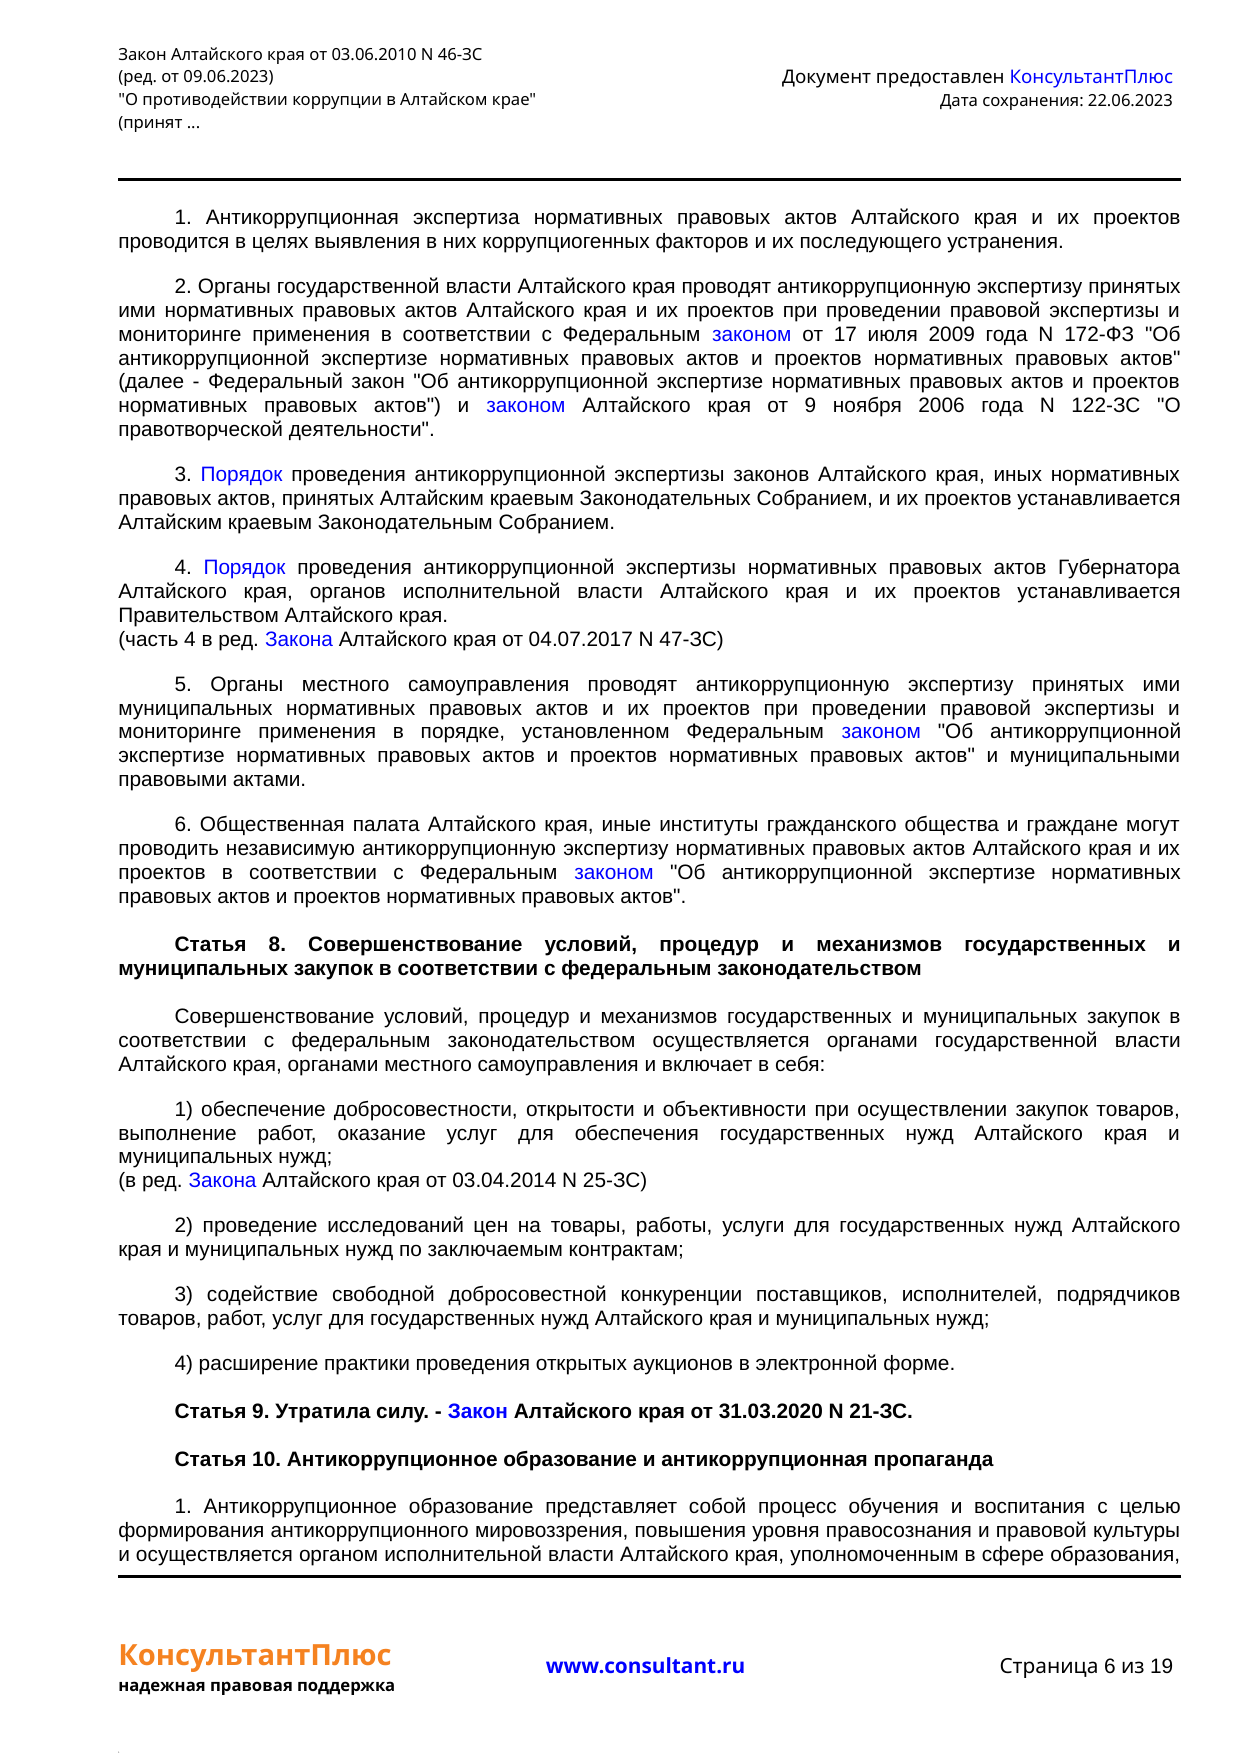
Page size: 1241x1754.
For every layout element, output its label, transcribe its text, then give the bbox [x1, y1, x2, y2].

text 1. Антикоррупционная экспертиза нормативных правовых актов Алтайского края и их проектов проводится в целях выявления в них коррупциогенных факторов и их последующего устранения. [118, 205, 1181, 253]
text 6. Общественная палата Алтайского края, иные институты гражданского общества и граждане могут проводить независимую антикоррупционную экспертизу нормативных правовых актов Алтайского края и их проектов в соответствии с Федеральным законом "Об антикоррупционной экспертизе нормативных правовых актов и проектов нормативных правовых актов". [118, 812, 1181, 908]
text (в ред. Закона Алтайского края от 03.04.2014 N 25-ЗС) [118, 1168, 1181, 1192]
text 5. Органы местного самоуправления проводят антикоррупционную экспертизу принятых ими муниципальных нормативных правовых актов и их проектов при проведении правовой экспертизы и мониторинге применения в порядке, установленном Федеральным законом "Об антикоррупционной экспертизе нормативных правовых актов и проектов нормативных правовых актов" и муниципальными правовыми актами. [118, 671, 1181, 791]
title Статья 9. Утратила силу. - Закон Алтайского края от 31.03.2020 N 21-ЗС. [118, 1398, 1181, 1422]
text Совершенствование условий, процедур и механизмов государственных и муниципальных закупок в соответствии с федеральным законодательством осуществляется органами государственной власти Алтайского края, органами местного самоуправления и включает в себя: [118, 1004, 1181, 1076]
text 1) обеспечение добросовестности, открытости и объективности при осуществлении закупок товаров, выполнение работ, оказание услуг для обеспечения государственных нужд Алтайского края и муниципальных нужд; [118, 1096, 1181, 1168]
text 2. Органы государственной власти Алтайского края проводят антикоррупционную экспертизу принятых ими нормативных правовых актов Алтайского края и их проектов при проведении правовой экспертизы и мониторинге применения в соответствии с Федеральным законом от 17 июля 2009 года N 172-ФЗ "Об антикоррупционной экспертизе нормативных правовых актов и проектов нормативных правовых актов" (далее - Федеральный закон "Об антикоррупционной экспертизе нормативных правовых актов и проектов нормативных правовых актов") и законом Алтайского края от 9 ноября 2006 года N 122-ЗС "О правотворческой деятельности". [118, 273, 1181, 441]
text 2) проведение исследований цен на товары, работы, услуги для государственных нужд Алтайского края и муниципальных нужд по заключаемым контрактам; [118, 1213, 1181, 1261]
text (часть 4 в ред. Закона Алтайского края от 04.07.2017 N 47-ЗС) [118, 627, 1181, 651]
title Статья 8. Совершенствование условий, процедур и механизмов государственных и муниципальных закупок в соответствии с федеральным законодательством [118, 932, 1181, 980]
text 3) содействие свободной добросовестной конкуренции поставщиков, исполнителей, подрядчиков товаров, работ, услуг для государственных нужд Алтайского края и муниципальных нужд; [118, 1282, 1181, 1330]
text 4) расширение практики проведения открытых аукционов в электронной форме. [118, 1351, 1181, 1374]
text 4. Порядок проведения антикоррупционной экспертизы нормативных правовых актов Губернатора Алтайского края, органов исполнительной власти Алтайского края и их проектов устанавливается Правительством Алтайского края. [118, 555, 1181, 627]
title Статья 10. Антикоррупционное образование и антикоррупционная пропаганда [118, 1446, 1181, 1470]
text 3. Порядок проведения антикоррупционной экспертизы законов Алтайского края, иных нормативных правовых актов, принятых Алтайским краевым Законодательных Собранием, и их проектов устанавливается Алтайским краевым Законодательным Собранием. [118, 462, 1181, 534]
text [118, 1494, 1181, 1566]
